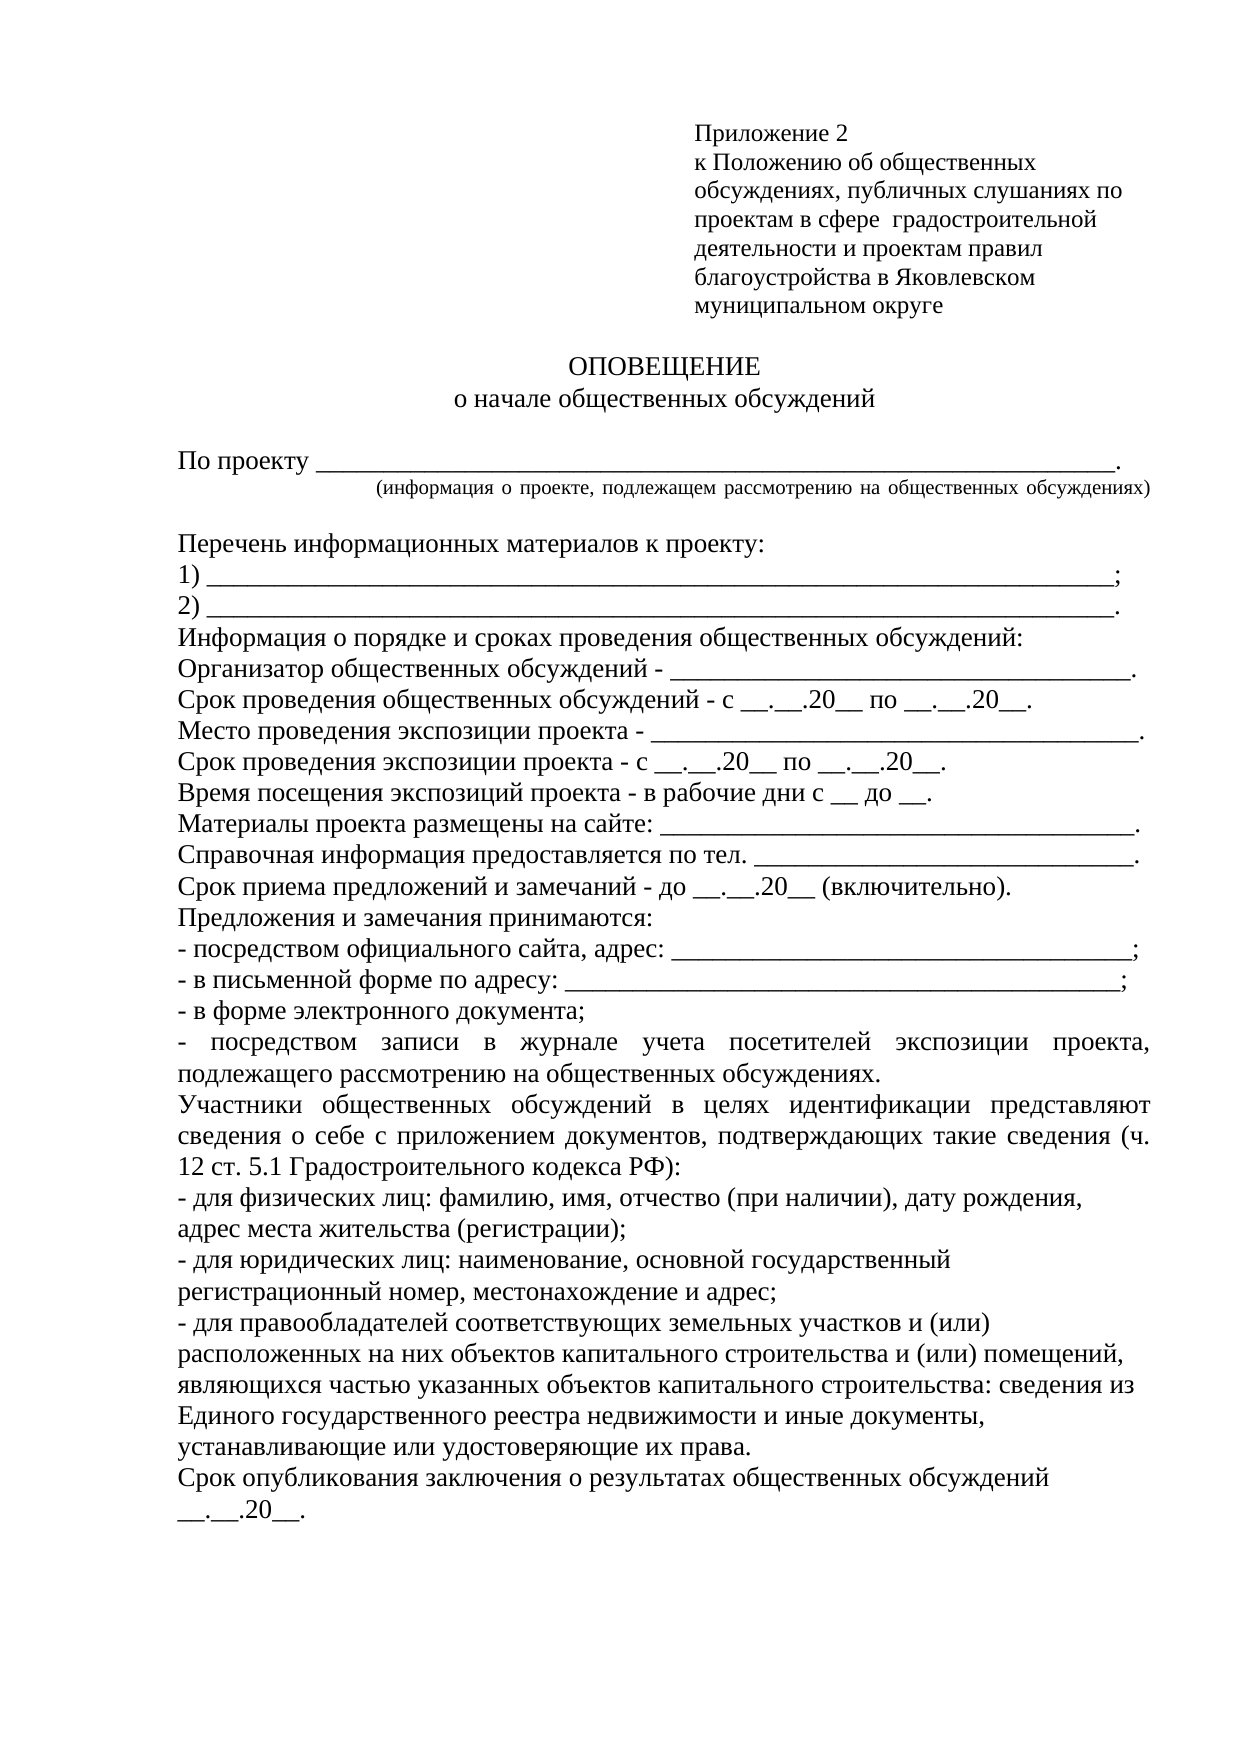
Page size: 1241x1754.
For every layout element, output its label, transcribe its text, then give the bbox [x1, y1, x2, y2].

text (информация о проекте, подлежащем рассмотрению на общественных обсуждениях) [177, 475, 1152, 527]
text о начале общественных обсуждений [177, 382, 1152, 413]
text - в письменной форме по адресу: _________________________________________; [177, 963, 1152, 994]
text Информация о порядке и сроках проведения общественных обсуждений: [177, 621, 1152, 652]
text - посредством официального сайта, адрес: __________________________________; [177, 932, 1152, 963]
text По проекту ___________________________________________________________. [177, 444, 1152, 475]
text к Положению об общественных обсуждениях, публичных слушаниях по проектам в сфере градостроительной деятельности и проектам правил благоустройства в Яковлевском муниципальном округе [694, 147, 1152, 319]
text - в форме электронного документа; [177, 994, 1152, 1026]
text Время посещения экспозиций проекта - в рабочие дни с __ до __. [177, 776, 1152, 807]
text Справочная информация предоставляется по тел. ____________________________. [177, 839, 1152, 870]
text Место проведения экспозиции проекта - ____________________________________. [177, 714, 1152, 745]
text 2) ___________________________________________________________________. [177, 589, 1152, 621]
text ОПОВЕЩЕНИЕ [177, 351, 1152, 382]
text 1) ___________________________________________________________________; [177, 558, 1152, 589]
text - для физических лиц: фамилию, имя, отчество (при наличии), дату рождения, адрес места жительства (регистрации); [177, 1181, 1152, 1243]
text Перечень информационных материалов к проекту: [177, 527, 1152, 558]
text Срок приема предложений и замечаний - до __.__.20__ (включительно). [177, 870, 1152, 901]
text - для юридических лиц: наименование, основной государственный регистрационный номер, местонахождение и адрес; [177, 1243, 1152, 1306]
text - посредством записи в журнале учета посетителей экспозиции проекта, подлежащего рассмотрению на общественных обсуждениях. [177, 1026, 1152, 1088]
text Материалы проекта размещены на сайте: ___________________________________. [177, 807, 1152, 839]
text - для правообладателей соответствующих земельных участков и (или) расположенных на них объектов капитального строительства и (или) помещений, являющихся частью указанных объектов капитального строительства: сведения из Единого государственного реестра недвижимости и иные документы, устанавливающие или удостоверяющие их права. Срок опубликования заключения о результатах общественных обсуждений __.__.20__. [177, 1306, 1152, 1524]
text Срок проведения общественных обсуждений - с __.__.20__ по __.__.20__. [177, 683, 1152, 714]
text Срок проведения экспозиции проекта - с __.__.20__ по __.__.20__. [177, 745, 1152, 776]
text Участники общественных обсуждений в целях идентификации представляют сведения о себе с приложением документов, подтверждающих такие сведения (ч. 12 ст. 5.1 Градостроительного кодекса РФ): [177, 1088, 1152, 1181]
text Приложение 2 [694, 118, 1152, 147]
text Организатор общественных обсуждений - __________________________________. [177, 652, 1152, 683]
text Предложения и замечания принимаются: [177, 901, 1152, 932]
